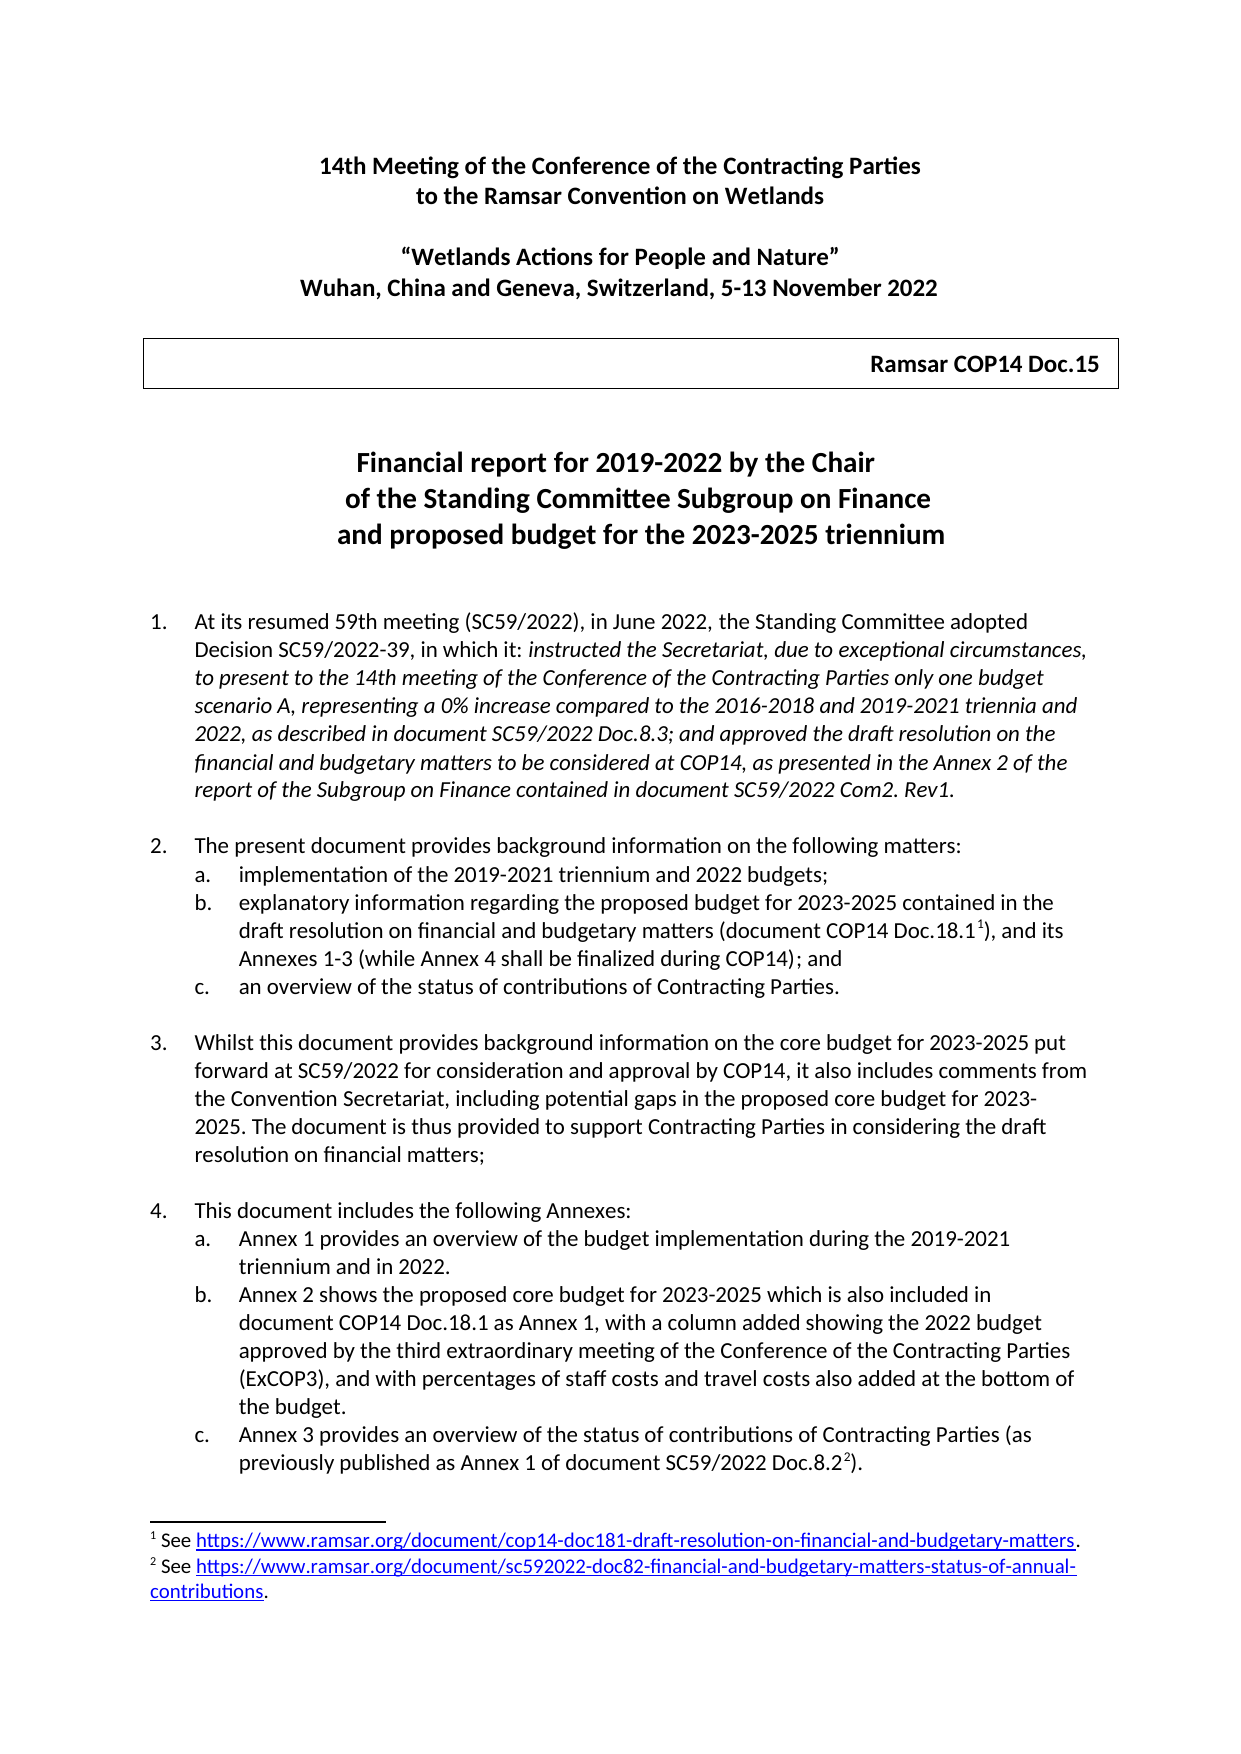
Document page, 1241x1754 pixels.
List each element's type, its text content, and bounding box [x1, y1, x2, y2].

text 14th Meeting of the Conference of the Contracting Parties [150, 150, 1090, 181]
text 4. This document includes the following Annexes: [150, 1196, 1090, 1224]
text c. Annex 3 provides an overview of the status of contributions of Contracting Parties (as previously published as Annex 1 of document SC59/2022 Doc.8.2). [194, 1420, 1090, 1476]
text a. Annex 1 provides an overview of the budget implementation during the 2019-2021 triennium and in 2022. [150, 1224, 1090, 1280]
text Financial report for 2019-2022 by the Chair of the Standing Committee Subgroup on Finance and proposed budget for the 2023-2025 triennium [150, 444, 1088, 551]
text c. an overview of the status of contributions of Contracting Parties. [194, 972, 1090, 1000]
text 1. At its resumed 59th meeting (SC59/2022), in June 2022, the Standing Committee adopted Decision SC59/2022-39, in which it: instructed the Secretariat, due to exceptional circumstances, to present to the 14th meeting of the Conference of the Contracting Parties only one budget scenario A, representing a 0% increase compared to the 2016-2018 and 2019-2021 triennia and 2022, as described in document SC59/2022 Doc.8.3; and approved the draft resolution on the financial and budgetary matters to be considered at COP14, as presented in the Annex 2 of the report of the Subgroup on Finance contained in document SC59/2022 Com2. Rev1. [150, 607, 1090, 804]
text b. Annex 2 shows the proposed core budget for 2023-2025 which is also included in document COP14 Doc.18.1 as Annex 1, with a column added showing the 2022 budget approved by the third extraordinary meeting of the Conference of the Contracting Parties (ExCOP3), and with percentages of staff costs and travel costs also added at the bottom of the budget. [194, 1280, 1090, 1420]
text a. implementation of the 2019-2021 triennium and 2022 budgets; [194, 860, 1090, 888]
text Wuhan, China and Geneva, Switzerland, 5-13 November 2022 [150, 272, 1088, 303]
text 2. The present document provides background information on the following matters: [150, 832, 1090, 860]
text “Wetlands Actions for People and Nature” [150, 242, 1090, 272]
text to the Ramsar Convention on Wetlands [150, 181, 1090, 211]
table_header Ramsar COP14 Doc.15 [144, 339, 1118, 387]
text 3. Whilst this document provides background information on the core budget for 2023-2025 put forward at SC59/2022 for consideration and approval by COP14, it also includes comments from the Convention Secretariat, including potential gaps in the proposed core budget for 2023-2025. The document is thus provided to support Contracting Parties in considering the draft resolution on financial matters; [150, 1028, 1090, 1168]
text b. explanatory information regarding the proposed budget for 2023-2025 contained in the draft resolution on financial and budgetary matters (document COP14 Doc.18.1), and its Annexes 1-3 (while Annex 4 shall be finalized during COP14); and [194, 888, 1090, 972]
